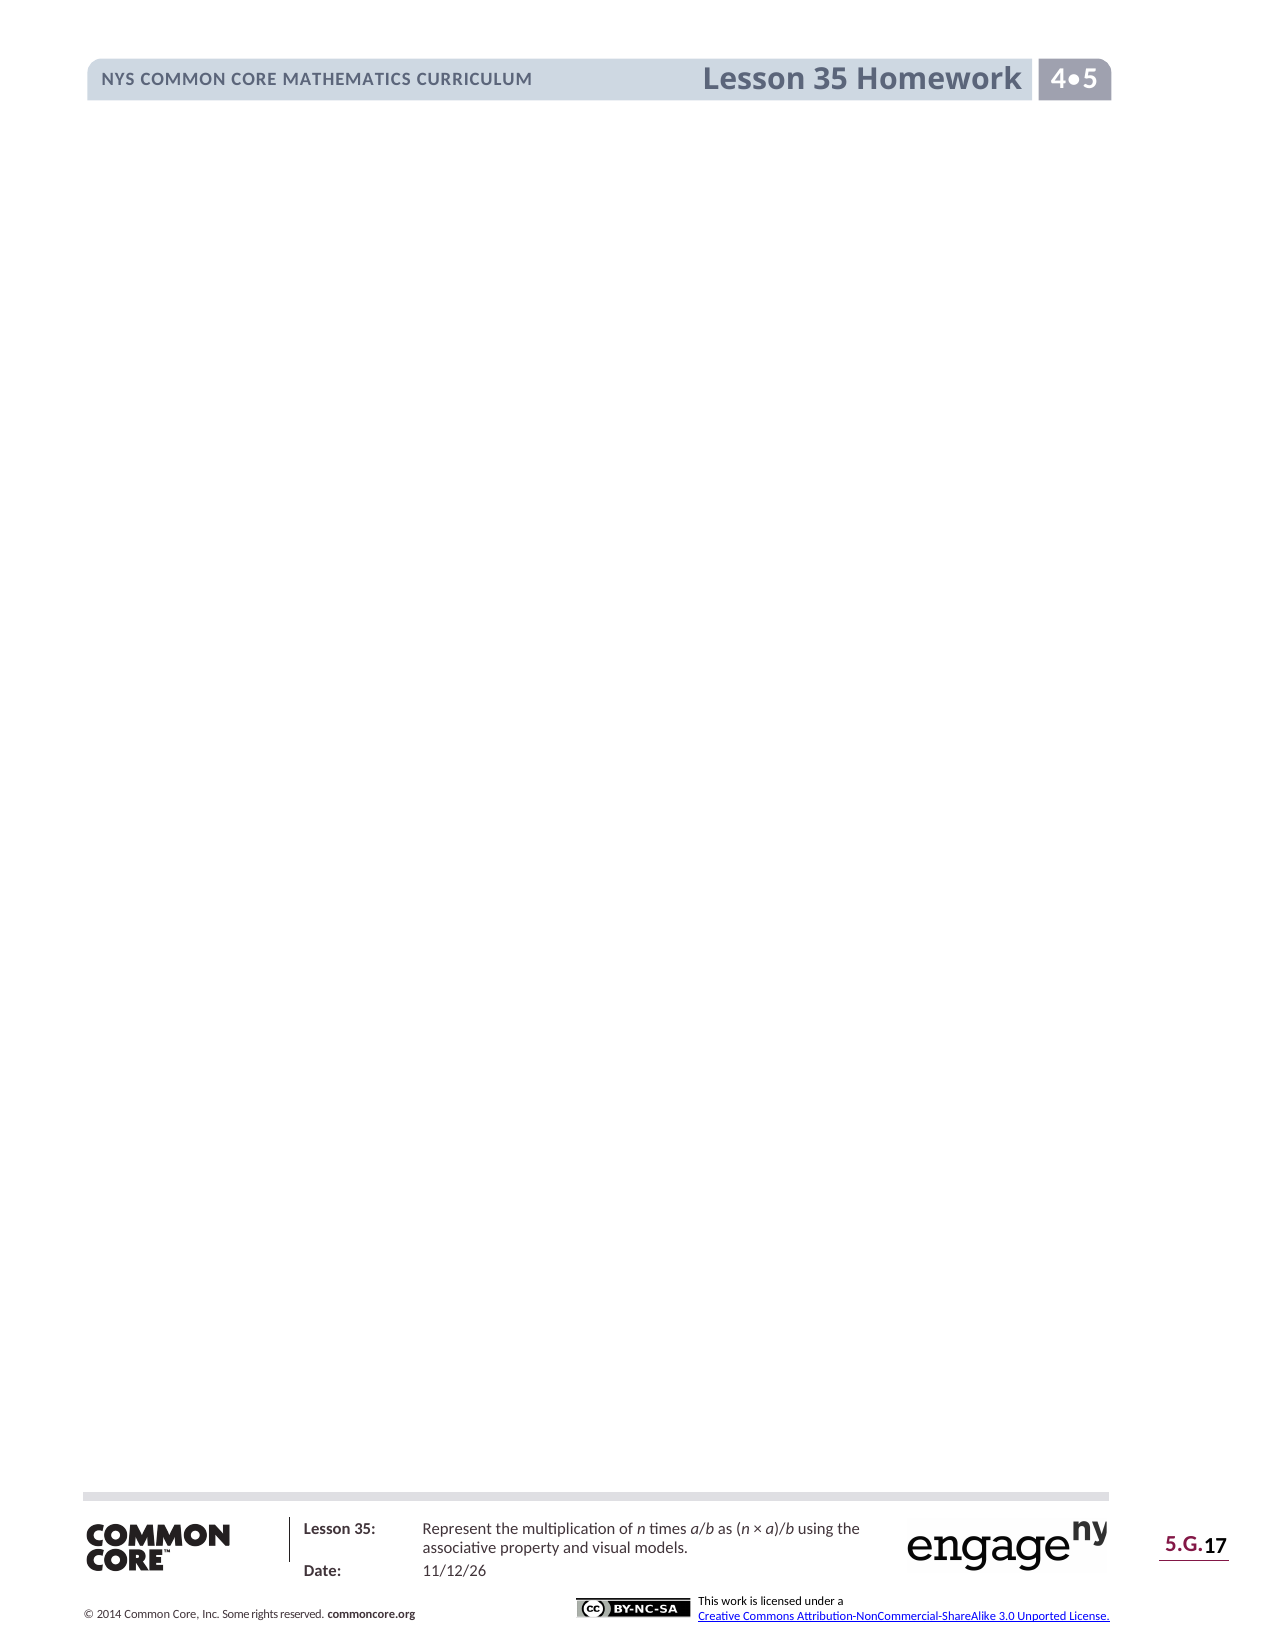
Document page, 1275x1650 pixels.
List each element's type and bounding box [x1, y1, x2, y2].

picture [574, 1598, 691, 1617]
picture [81, 1518, 234, 1576]
picture [906, 1518, 1107, 1573]
